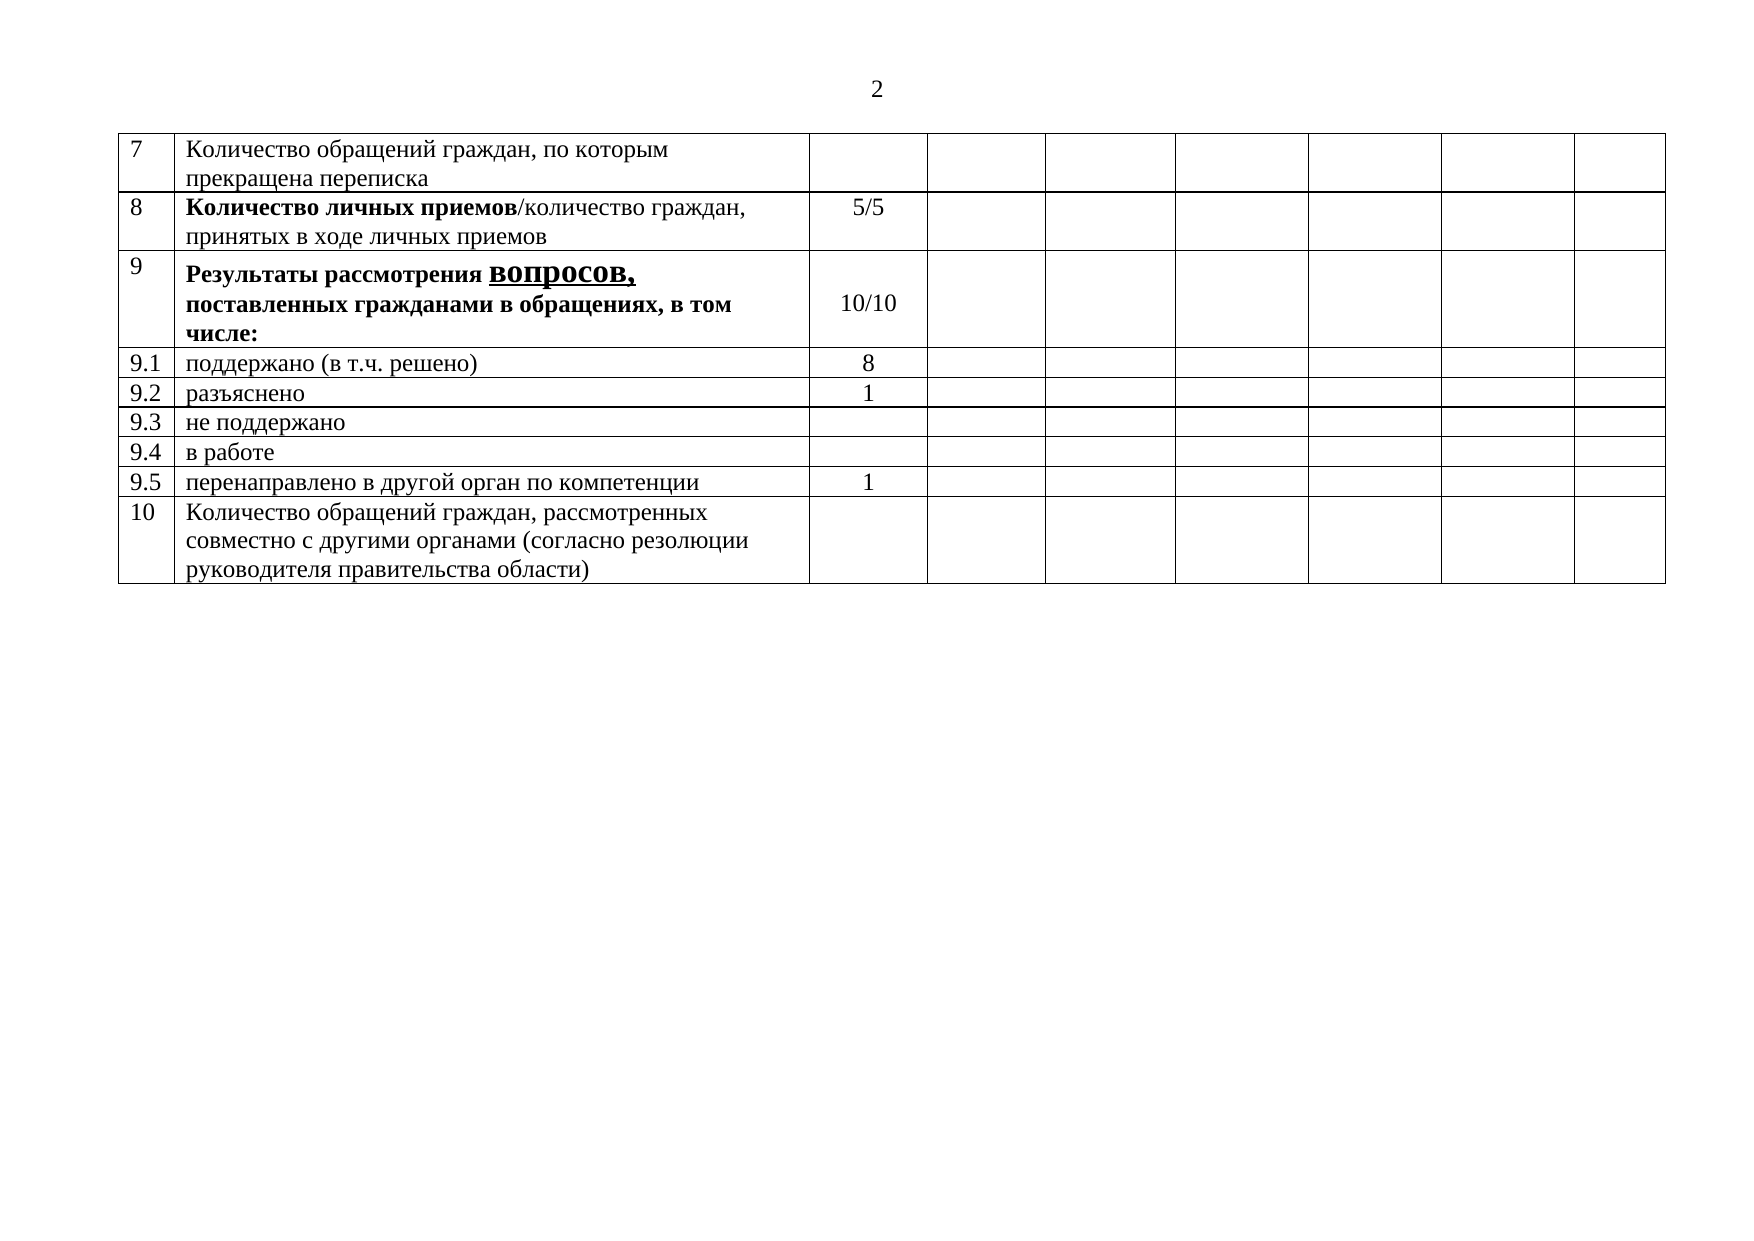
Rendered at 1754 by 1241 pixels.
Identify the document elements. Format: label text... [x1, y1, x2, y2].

table_cell [1046, 437, 1175, 466]
table_cell 1 [810, 378, 927, 406]
table_cell [1046, 251, 1175, 347]
table_cell 7 [119, 134, 174, 191]
table_cell 10/10 [810, 251, 927, 347]
table_cell [1176, 378, 1308, 406]
table_cell [1575, 348, 1665, 377]
table_cell 8 [119, 193, 174, 250]
table_cell Количество обращений граждан, рассмотренных совместно с другими органами (согласно резолюции руководителя правительства области) [175, 497, 809, 583]
table_cell 9 [119, 251, 174, 347]
table_cell [928, 378, 1045, 406]
table_cell [1309, 251, 1441, 347]
table_cell [1575, 497, 1665, 583]
table_cell [928, 497, 1045, 583]
table_cell [1442, 467, 1574, 496]
table_cell [1046, 134, 1175, 191]
table_cell [1575, 378, 1665, 406]
table_cell [1575, 437, 1665, 466]
table_cell разъяснено [175, 378, 809, 406]
table_cell не поддержано [175, 408, 809, 436]
table_cell [1176, 134, 1308, 191]
table_cell [810, 437, 927, 466]
table_cell [928, 467, 1045, 496]
table_cell [1176, 437, 1308, 466]
table_cell [928, 251, 1045, 347]
table_cell [928, 348, 1045, 377]
table_cell [1176, 467, 1308, 496]
table_cell [1575, 408, 1665, 436]
table_cell [1046, 467, 1175, 496]
table_cell [1309, 437, 1441, 466]
table_cell Количество личных приемов/количество граждан, принятых в ходе личных приемов [175, 193, 809, 250]
table_cell 1 [810, 467, 927, 496]
table_cell [1575, 134, 1665, 191]
table_cell 9.4 [119, 437, 174, 466]
table_cell [1176, 193, 1308, 250]
table_cell [810, 134, 927, 191]
table_cell [1309, 193, 1441, 250]
table_cell [810, 408, 927, 436]
table_cell [928, 134, 1045, 191]
table_cell 9.1 [119, 348, 174, 377]
table_cell поддержано (в т.ч. решено) [175, 348, 809, 377]
table_cell [1309, 378, 1441, 406]
table_cell [1046, 408, 1175, 436]
table_cell [1309, 467, 1441, 496]
table_cell [1442, 408, 1574, 436]
table_cell [1046, 348, 1175, 377]
table_cell 9.3 [119, 408, 174, 436]
table_cell Результаты рассмотрения вопросов, поставленных гражданами в обращениях, в том числе: [175, 251, 809, 347]
table_cell [1442, 348, 1574, 377]
table_cell Количество обращений граждан, по которым прекращена переписка [175, 134, 809, 191]
table_cell [1309, 134, 1441, 191]
table_cell [1309, 408, 1441, 436]
table_cell [1442, 193, 1574, 250]
table_cell [1575, 467, 1665, 496]
table_cell [1176, 348, 1308, 377]
table_cell [928, 437, 1045, 466]
table_cell [1442, 497, 1574, 583]
table_cell [1176, 497, 1308, 583]
table_cell 9.2 [119, 378, 174, 406]
table_cell [1046, 497, 1175, 583]
table_cell 8 [810, 348, 927, 377]
table_cell в работе [175, 437, 809, 466]
table_cell [1176, 408, 1308, 436]
table_cell [928, 408, 1045, 436]
table_cell [1442, 378, 1574, 406]
table_cell [1309, 497, 1441, 583]
table_cell [1309, 348, 1441, 377]
table_cell [1575, 193, 1665, 250]
table_cell [928, 193, 1045, 250]
table_cell [1442, 134, 1574, 191]
table_cell [1176, 251, 1308, 347]
table_cell [1046, 193, 1175, 250]
table_cell [1442, 437, 1574, 466]
table_cell 5/5 [810, 193, 927, 250]
table_cell [1046, 378, 1175, 406]
table_cell перенаправлено в другой орган по компетенции [175, 467, 809, 496]
table_cell 10 [119, 497, 174, 583]
table_cell [810, 497, 927, 583]
table_cell [1442, 251, 1574, 347]
table_cell 9.5 [119, 467, 174, 496]
table_cell [1575, 251, 1665, 347]
